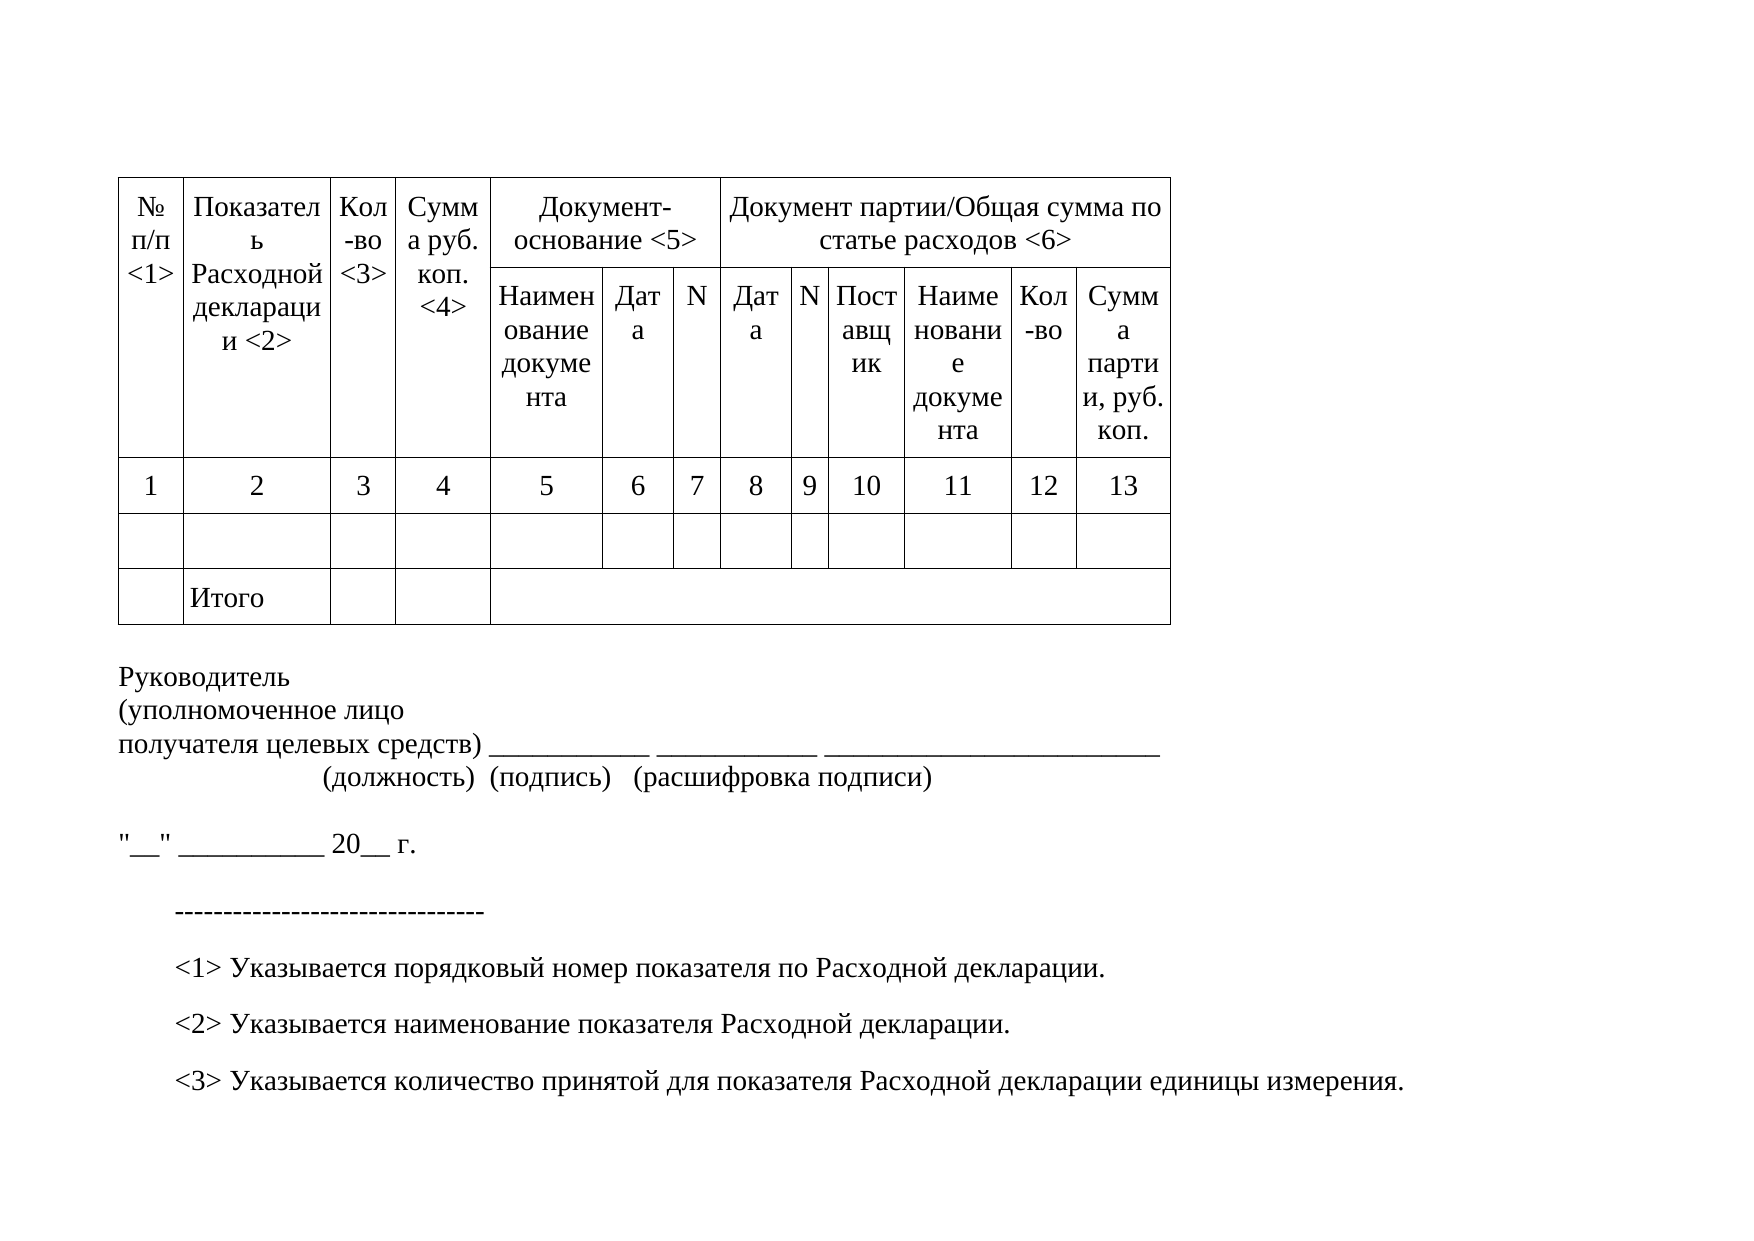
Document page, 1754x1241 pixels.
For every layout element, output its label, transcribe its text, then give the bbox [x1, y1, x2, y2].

text -------------------------------- [118, 893, 1636, 927]
table_cell [1012, 514, 1076, 568]
table_cell Наименование документа [905, 268, 1011, 457]
table_cell [603, 514, 673, 568]
table_cell 13 [1077, 458, 1170, 512]
table_cell [331, 514, 395, 568]
table_cell [1077, 514, 1170, 568]
table_cell [119, 569, 183, 624]
text <1> Указывается порядковый номер показателя по Расходной декларации. [118, 950, 1636, 983]
text получателя целевых средств) ___________ ___________ _______________________ [118, 726, 1636, 759]
table_cell Наименование документа [491, 268, 602, 457]
table_cell 11 [905, 458, 1011, 512]
table_cell 10 [829, 458, 904, 512]
table_cell 4 [396, 458, 490, 512]
table_cell [829, 514, 904, 568]
table_cell [792, 514, 828, 568]
text Руководитель [118, 659, 1636, 692]
text (уполномоченное лицо [118, 692, 1636, 726]
table_cell N [674, 268, 720, 457]
table_header Документ-основание <5> [491, 178, 720, 267]
table_cell [184, 514, 330, 568]
table_cell 7 [674, 458, 720, 512]
table_cell [331, 569, 395, 624]
table_cell 2 [184, 458, 330, 512]
table_cell 8 [721, 458, 791, 512]
table_cell Кол-во [1012, 268, 1076, 457]
table_header Документ партии/Общая сумма по статье расходов <6> [721, 178, 1170, 267]
table_header Кол-во <3> [331, 178, 395, 457]
table_cell [674, 514, 720, 568]
table_cell [396, 514, 490, 568]
table_cell Поставщик [829, 268, 904, 457]
table_cell 6 [603, 458, 673, 512]
table_cell [905, 514, 1011, 568]
table_cell N [792, 268, 828, 457]
table_cell 9 [792, 458, 828, 512]
table_cell [396, 569, 490, 624]
table_cell [491, 514, 602, 568]
table_cell 3 [331, 458, 395, 512]
text "__" __________ 20__ г. [118, 826, 1636, 860]
table_header № п/п <1> [119, 178, 183, 457]
table_cell Дата [721, 268, 791, 457]
table_header Показатель Расходной декларации <2> [184, 178, 330, 457]
text (должность) (подпись) (расшифровка подписи) [118, 759, 1636, 793]
table_header Сумма руб. коп. <4> [396, 178, 490, 457]
table_cell [721, 514, 791, 568]
table_cell 12 [1012, 458, 1076, 512]
table_cell [119, 514, 183, 568]
table_cell [491, 569, 1170, 624]
table_cell 1 [119, 458, 183, 512]
table_cell Итого [184, 569, 330, 624]
table_cell Сумма партии, руб. коп. [1077, 268, 1170, 457]
table_cell Дата [603, 268, 673, 457]
text <2> Указывается наименование показателя Расходной декларации. [118, 1006, 1636, 1040]
table_cell 5 [491, 458, 602, 512]
text <3> Указывается количество принятой для показателя Расходной декларации единицы измерения. [118, 1063, 1636, 1096]
